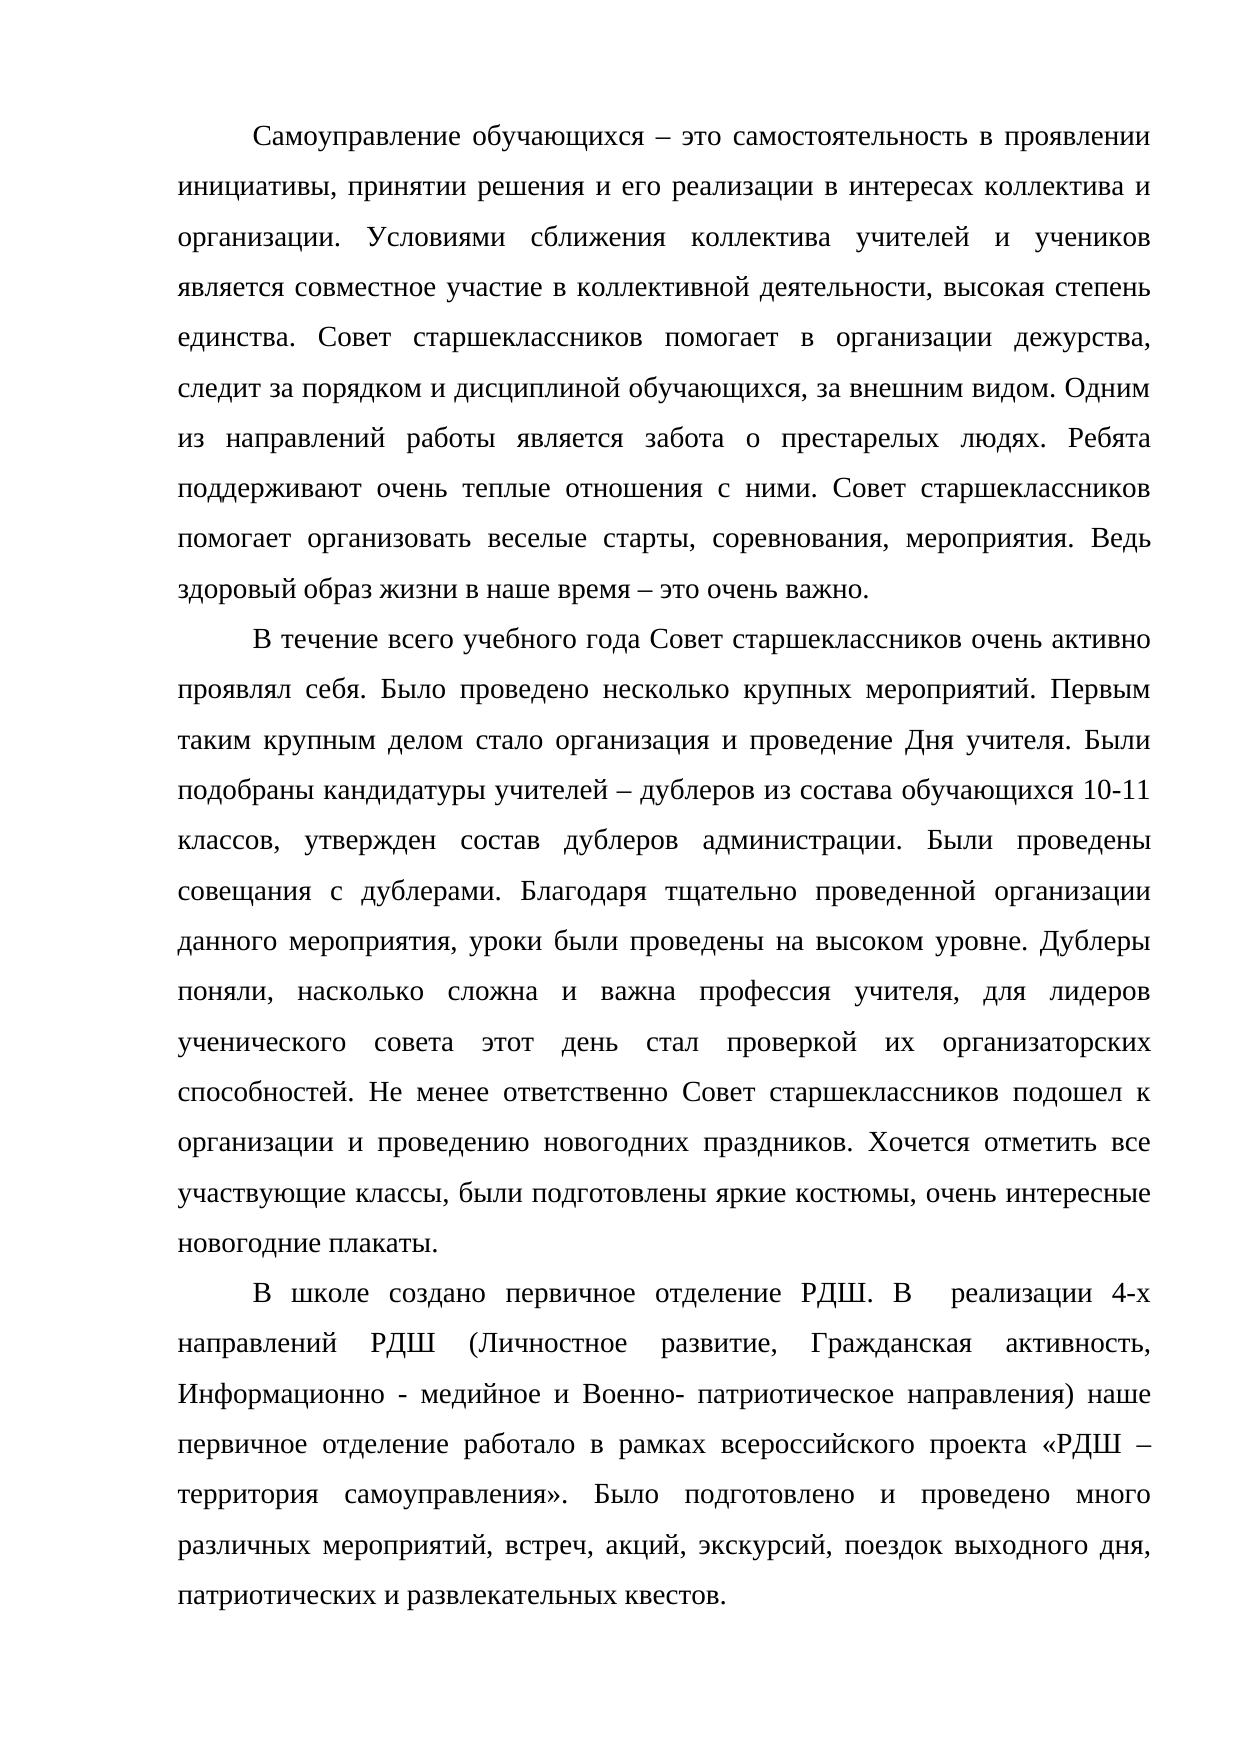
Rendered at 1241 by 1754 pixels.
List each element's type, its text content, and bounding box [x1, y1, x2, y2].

list Самоуправление обучающихся – это самостоятельность в проявлении инициативы, принятии решения и его реализации в интересах коллектива и организации. Условиями сближения коллектива учителей и учеников является совместное участие в коллективной деятельности, высокая степень единства. Совет старшеклассников помогает в организации дежурства, следит за порядком и дисциплиной обучающихся, за внешним видом. Одним из направлений работы является забота о престарелых людях. Ребята поддерживают очень теплые отношения с ними. Совет старшеклассников помогает организовать веселые старты, соревнования, мероприятия. Ведь здоровый образ жизни в наше время – это очень важно. [177, 118, 1152, 604]
list В школе создано первичное отделение РДШ. В реализации 4-х направлений РДШ (Личностное развитие, Гражданская активность, Информационно - медийное и Военно- патриотическое направления) наше первичное отделение работало в рамках всероссийского проекта «РДШ – территория самоуправления». Было подготовлено и проведено много различных мероприятий, встреч, акций, экскурсий, поездок выходного дня, патриотических и развлекательных квестов. [177, 1275, 1152, 1611]
list В течение всего учебного года Совет старшеклассников очень активно проявлял себя. Было проведено несколько крупных мероприятий. Первым таким крупным делом стало организация и проведение Дня учителя. Были подобраны кандидатуры учителей – дублеров из состава обучающихся 10-11 классов, утвержден состав дублеров администрации. Были проведены совещания с дублерами. Благодаря тщательно проведенной организации данного мероприятия, уроки были проведены на высоком уровне. Дублеры поняли, насколько сложна и важна профессия учителя, для лидеров ученического совета этот день стал проверкой их организаторских способностей. Не менее ответственно Совет старшеклассников подошел к организации и проведению новогодних праздников. Хочется отметить все участвующие классы, были подготовлены яркие костюмы, очень интересные новогодние плакаты. [177, 621, 1152, 1258]
